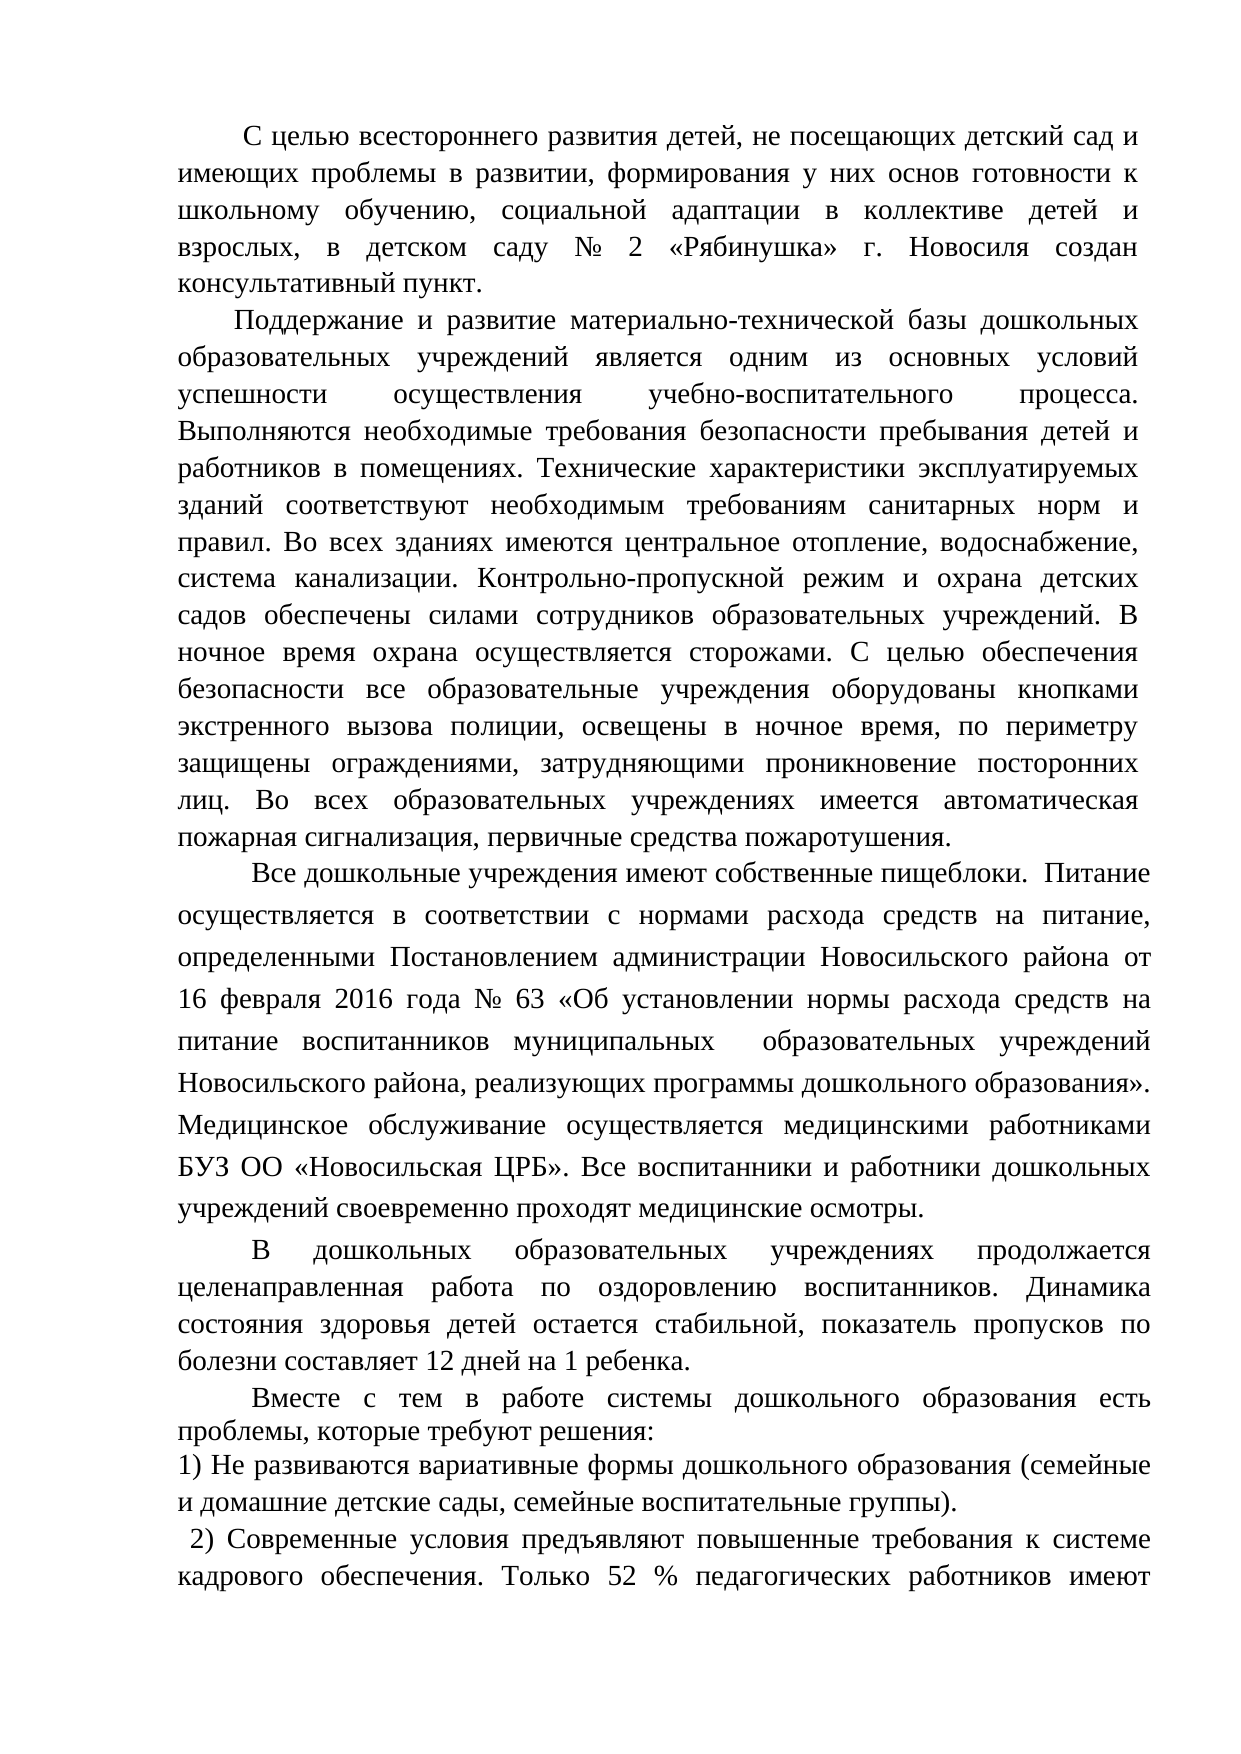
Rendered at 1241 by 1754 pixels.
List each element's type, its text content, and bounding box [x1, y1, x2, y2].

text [177, 1521, 1152, 1591]
text Поддержание и развитие материально-технической базы дошкольных образовательных учреждений является одним из основных условий успешности осуществления учебно-воспитательного процесса. Выполняются необходимые требования безопасности пребывания детей и работников в помещениях. Технические характеристики эксплуатируемых зданий соответствуют необходимым требованиям санитарных норм и правил. Во всех зданиях имеются центральное отопление, водоснабжение, система канализации. Контрольно-пропускной режим и охрана детских садов обеспечены силами сотрудников образовательных учреждений. В ночное время охрана осуществляется сторожами. С целью обеспечения безопасности все образовательные учреждения оборудованы кнопками экстренного вызова полиции, освещены в ночное время, по периметру защищены ограждениями, затрудняющими проникновение посторонних лиц. Во всех образовательных учреждениях имеется автоматическая пожарная сигнализация, первичные средства пожаротушения. [177, 302, 1139, 852]
text 1) Не развиваются вариативные формы дошкольного образования (семейные и домашние детские сады, семейные воспитательные группы). [177, 1447, 1152, 1517]
text Вместе с тем в работе системы дошкольного образования есть проблемы, которые требуют решения: [177, 1380, 1152, 1447]
text В дошкольных образовательных учреждениях продолжается целенаправленная работа по оздоровлению воспитанников. Динамика состояния здоровья детей остается стабильной, показатель пропусков по болезни составляет 12 дней на 1 ребенка. [177, 1232, 1152, 1377]
text Все дошкольные учреждения имеют собственные пищеблоки. Питание осуществляется в соответствии с нормами расхода средств на питание, определенными Постановлением администрации Новосильского района от 16 февраля 2016 года № 63 «Об установлении нормы расхода средств на питание воспитанников муниципальных образовательных учреждений Новосильского района, реализующих программы дошкольного образования». Медицинское обслуживание осуществляется медицинскими работниками БУЗ ОО «Новосильская ЦРБ». Все воспитанники и работники дошкольных учреждений своевременно проходят медицинские осмотры. [177, 856, 1152, 1224]
text С целью всестороннего развития детей, не посещающих детский сад и имеющих проблемы в развитии, формирования у них основ готовности к школьному обучению, социальной адаптации в коллективе детей и взрослых, в детском саду № 2 «Рябинушка» г. Новосиля создан консультативный пункт. [177, 118, 1139, 299]
